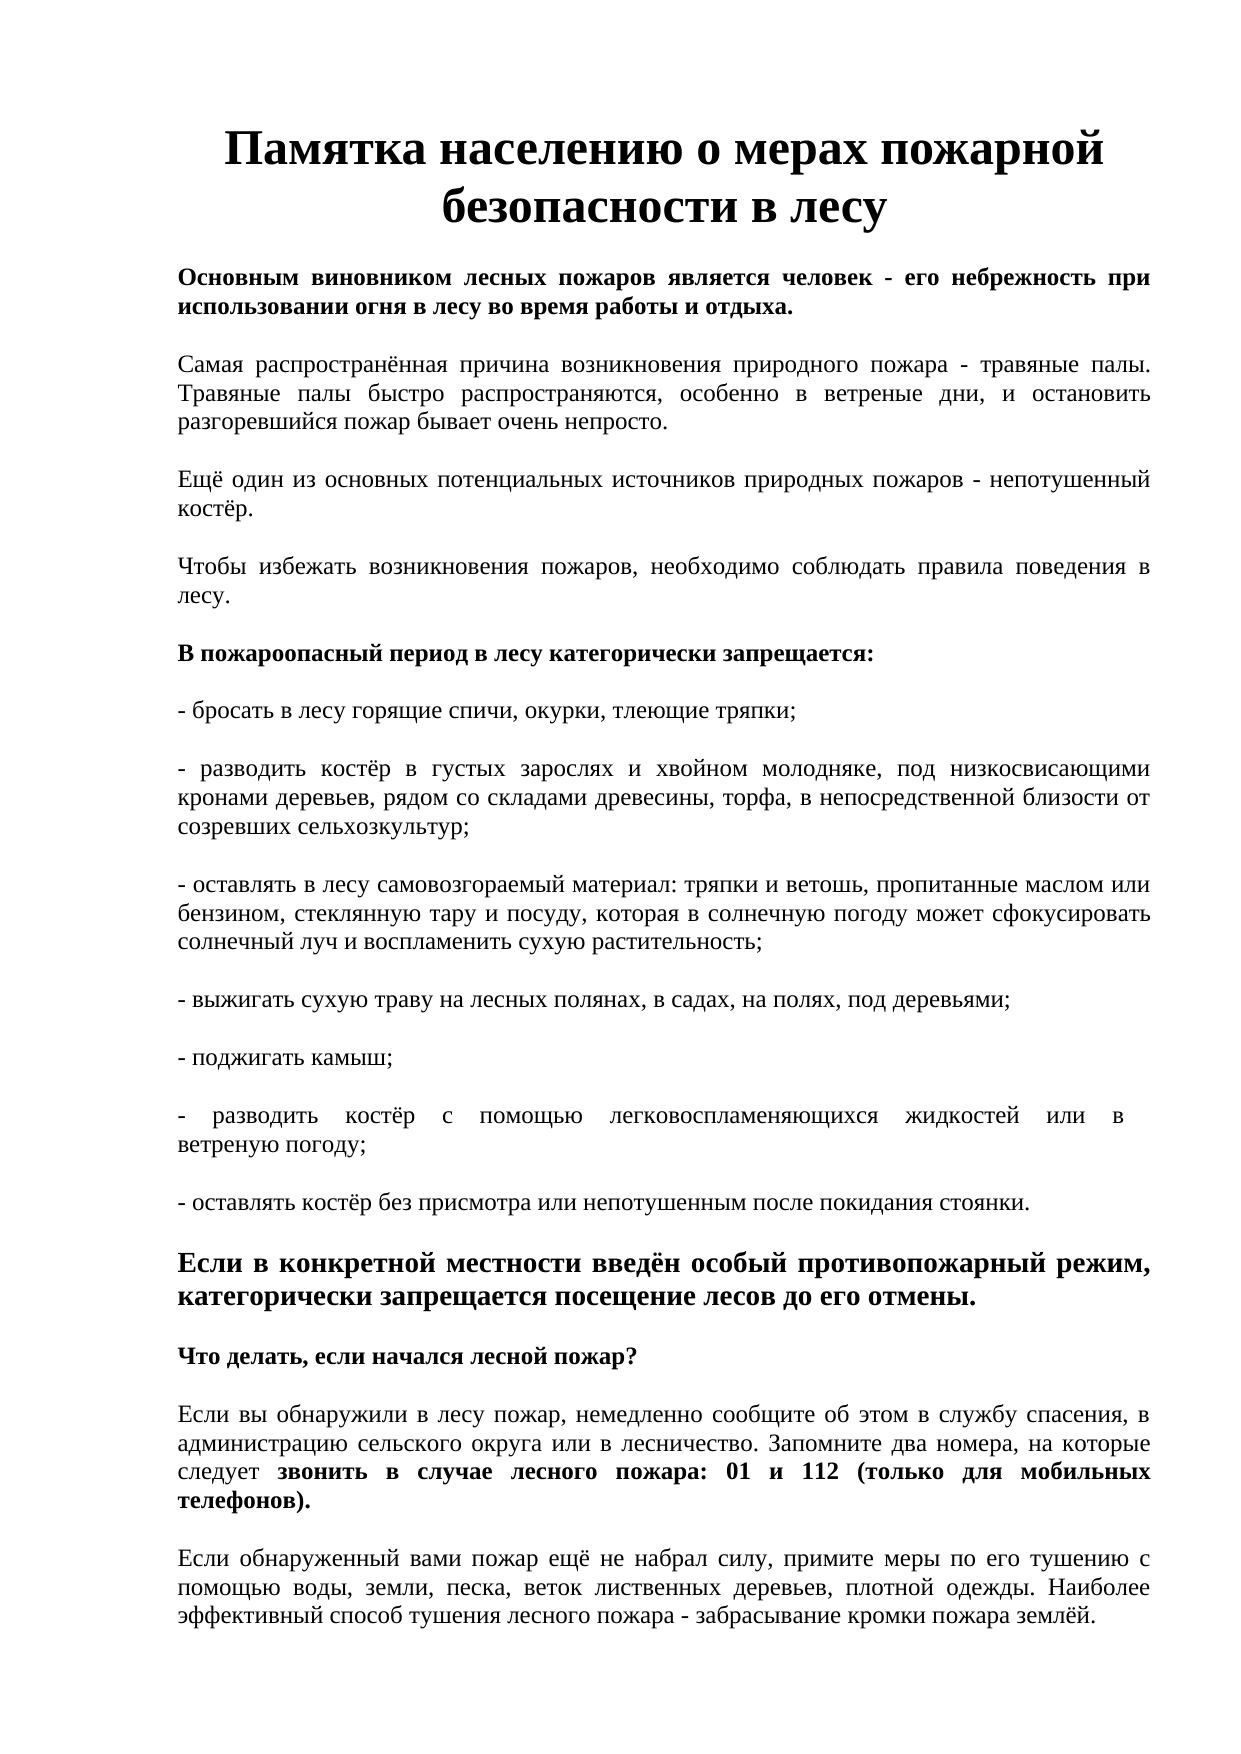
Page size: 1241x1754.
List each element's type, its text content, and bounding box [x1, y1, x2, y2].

text Если в конкретной местности введён особый противопожарный режим, категорически запрещается посещение лесов до его отмены. [177, 1245, 1152, 1312]
text - разводить костёр в густых зарослях и хвойном молодняке, под низкосвисающими кронами деревьев, рядом со складами древесины, торфа, в непосредственной близости от созревших сельхозкультур; [177, 753, 1152, 840]
text - поджигать камыш; [177, 1042, 1152, 1071]
text - оставлять костёр без присмотра или непотушенным после покидания стоянки. [177, 1187, 1152, 1216]
text Если обнаруженный вами пожар ещё не набрал силу, примите меры по его тушению с помощью воды, земли, песка, веток лиственных деревьев, плотной одежды. Наиболее эффективный способ тушения лесного пожара - забрасывание кромки пожара землёй. [177, 1543, 1152, 1629]
text Чтобы избежать возникновения пожаров, необходимо соблюдать правила поведения в лесу. [177, 551, 1152, 608]
text Основным виновником лесных пожаров является человек - его небрежность при использовании огня в лесу во время работы и отдыха. [177, 262, 1152, 320]
text В пожароопасный период в лесу категорически запрещается: [177, 638, 1152, 666]
text - бросать в лесу горящие спичи, окурки, тлеющие тряпки; [177, 696, 1152, 724]
text Что делать, если начался лесной пожар? [177, 1341, 1152, 1370]
text Памятка населению о мерах пожарной безопасности в лесу [177, 118, 1152, 233]
text - разводить костёр с помощью легковоспламеняющихся жидкостей или в ветреную погоду; [177, 1100, 1152, 1158]
text Если вы обнаружили в лесу пожар, немедленно сообщите об этом в службу спасения, в администрацию сельского округа или в лесничество. Запомните два номера, на которые следует звонить в случае лесного пожара: 01 и 112 (только для мобильных телефонов). [177, 1399, 1152, 1514]
text Самая распространённая причина возникновения природного пожара - травяные палы. Травяные палы быстро распространяются, особенно в ветреные дни, и остановить разгоревшийся пожар бывает очень непросто. [177, 349, 1152, 435]
text Ещё один из основных потенциальных источников природных пожаров - непотушенный костёр. [177, 464, 1152, 522]
text - выжигать сухую траву на лесных полянах, в садах, на полях, под деревьями; [177, 984, 1152, 1013]
text - оставлять в лесу самовозгораемый материал: тряпки и ветошь, пропитанные маслом или бензином, стеклянную тару и посуду, которая в солнечную погоду может сфокусировать солнечный луч и воспламенить сухую растительность; [177, 869, 1152, 955]
